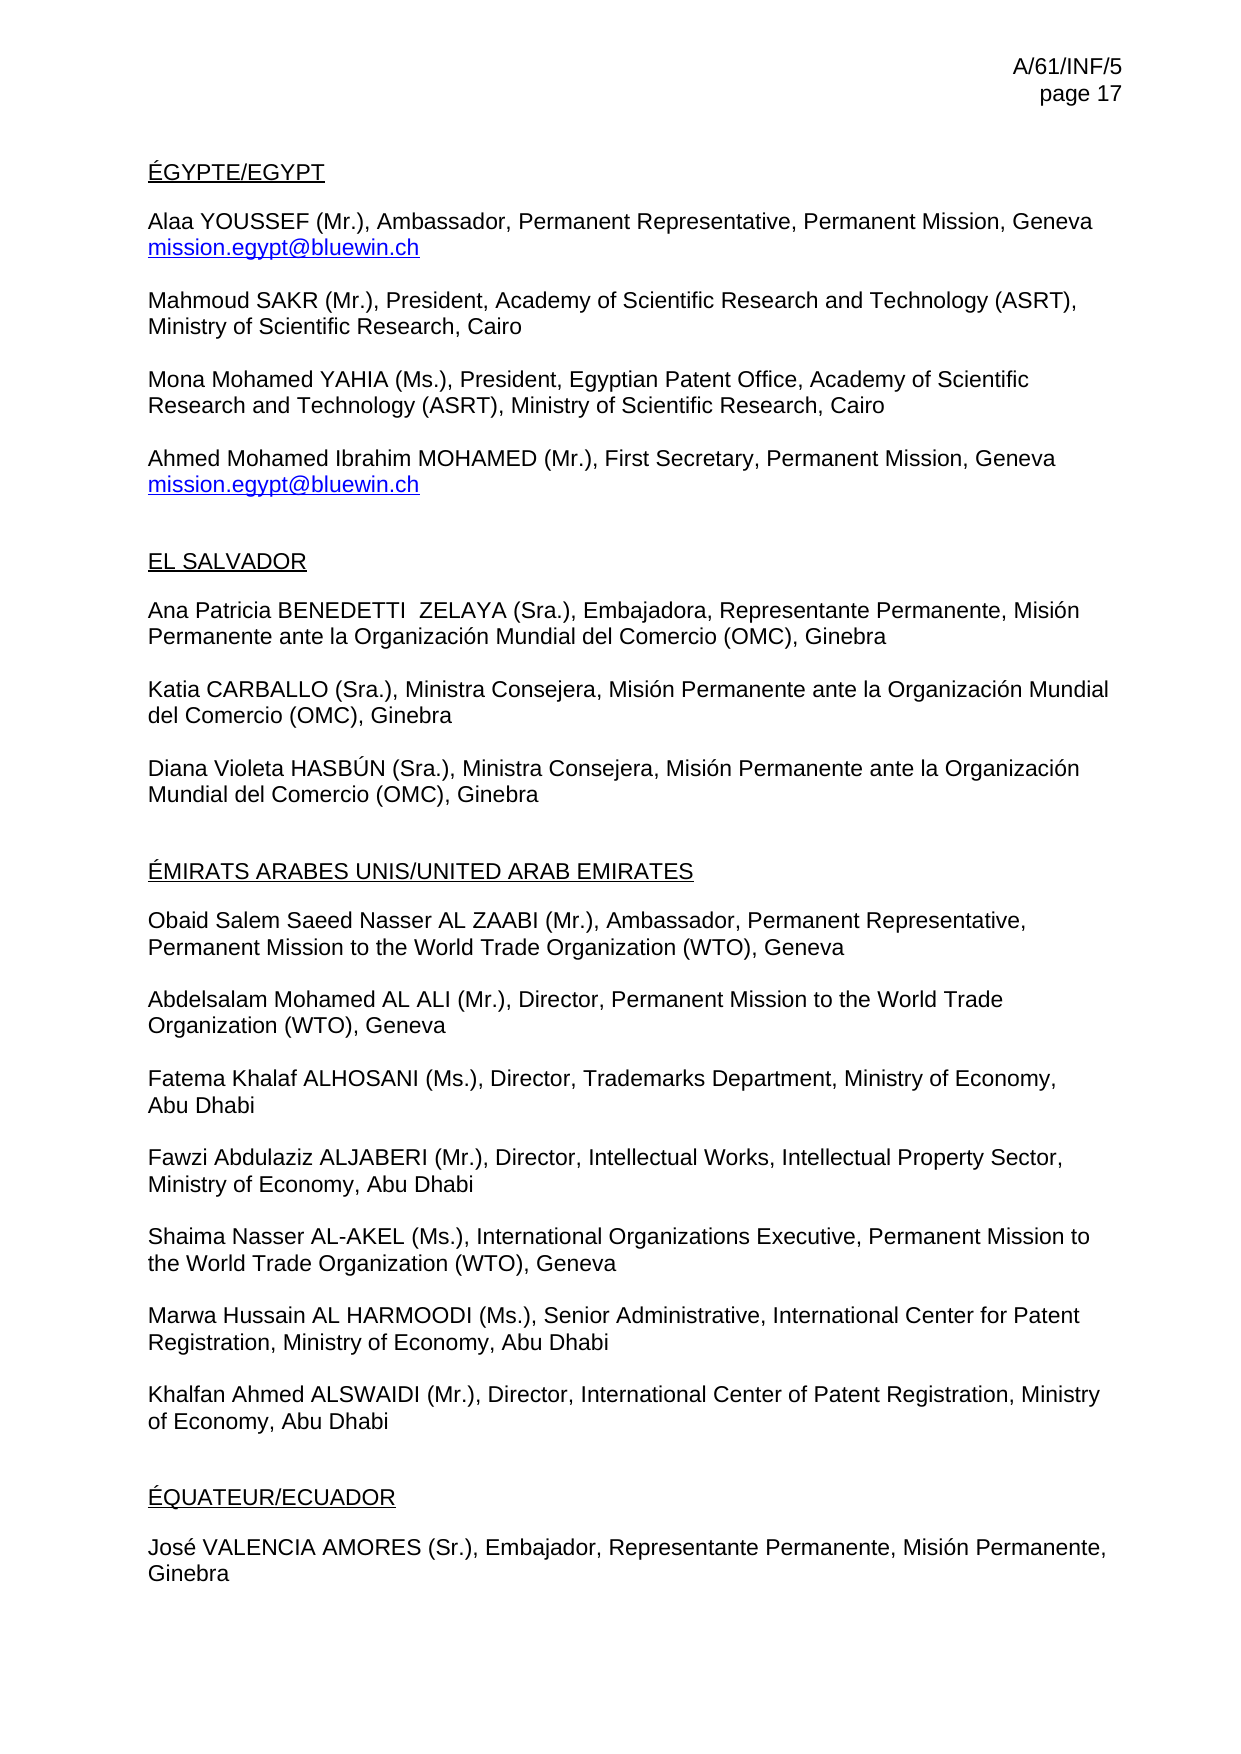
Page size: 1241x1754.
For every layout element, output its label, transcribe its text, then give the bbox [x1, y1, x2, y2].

text Obaid Salem Saeed Nasser AL ZAABI (Mr.), Ambassador, Permanent Representative, Permanent Mission to the World Trade Organization (WTO), Geneva [148, 907, 1122, 960]
text Shaima Nasser AL-AKEL (Ms.), International Organizations Executive, Permanent Mission to the World Trade Organization (WTO), Geneva [148, 1223, 1122, 1276]
text José VALENCIA AMORES (Sr.), Embajador, Representante Permanente, Misión Permanente, Ginebra [148, 1533, 1122, 1586]
text Alaa YOUSSEF (Mr.), Ambassador, Permanent Representative, Permanent Mission, Geneva [148, 208, 1122, 234]
subtitle ÉGYPTE/EGYPT [148, 158, 1122, 185]
text Abdelsalam Mohamed AL ALI (Mr.), Director, Permanent Mission to the World Trade Organization (WTO), Geneva [148, 986, 1122, 1039]
subtitle EL SALVADOR [148, 548, 1122, 574]
text mission.egypt@bluewin.ch [148, 471, 1122, 498]
text Diana Violeta HASBÚN (Sra.), Ministra Consejera, Misión Permanente ante la Organización Mundial del Comercio (OMC), Ginebra [148, 755, 1122, 808]
subtitle ÉQUATEUR/ECUADOR [148, 1484, 1122, 1511]
text mission.egypt@bluewin.ch [148, 234, 1122, 261]
text Ahmed Mohamed Ibrahim MOHAMED (Mr.), First Secretary, Permanent Mission, Geneva [148, 445, 1122, 471]
text Marwa Hussain AL HARMOODI (Ms.), Senior Administrative, International Center for Patent Registration, Ministry of Economy, Abu Dhabi [148, 1302, 1122, 1355]
text Fawzi Abdulaziz ALJABERI (Mr.), Director, Intellectual Works, Intellectual Property Sector, Ministry of Economy, Abu Dhabi [148, 1144, 1122, 1197]
text Katia CARBALLO (Sra.), Ministra Consejera, Misión Permanente ante la Organización Mundial del Comercio (OMC), Ginebra [148, 676, 1122, 729]
subtitle ÉMIRATS ARABES UNIS/UNITED ARAB EMIRATES [148, 858, 1122, 884]
text Khalfan Ahmed ALSWAIDI (Mr.), Director, International Center of Patent Registration, Ministry of Economy, Abu Dhabi [148, 1381, 1122, 1434]
text Ana Patricia BENEDETTI ZELAYA (Sra.), Embajadora, Representante Permanente, Misión Permanente ante la Organización Mundial del Comercio (OMC), Ginebra [148, 597, 1122, 650]
text Mahmoud SAKR (Mr.), President, Academy of Scientific Research and Technology (ASRT), Ministry of Scientific Research, Cairo [148, 287, 1122, 339]
text Fatema Khalaf ALHOSANI (Ms.), Director, Trademarks Department, Ministry of Economy, Abu Dhabi [148, 1065, 1122, 1118]
text Mona Mohamed YAHIA (Ms.), President, Egyptian Patent Office, Academy of Scientific Research and Technology (ASRT), Ministry of Scientific Research, Cairo [148, 366, 1122, 419]
